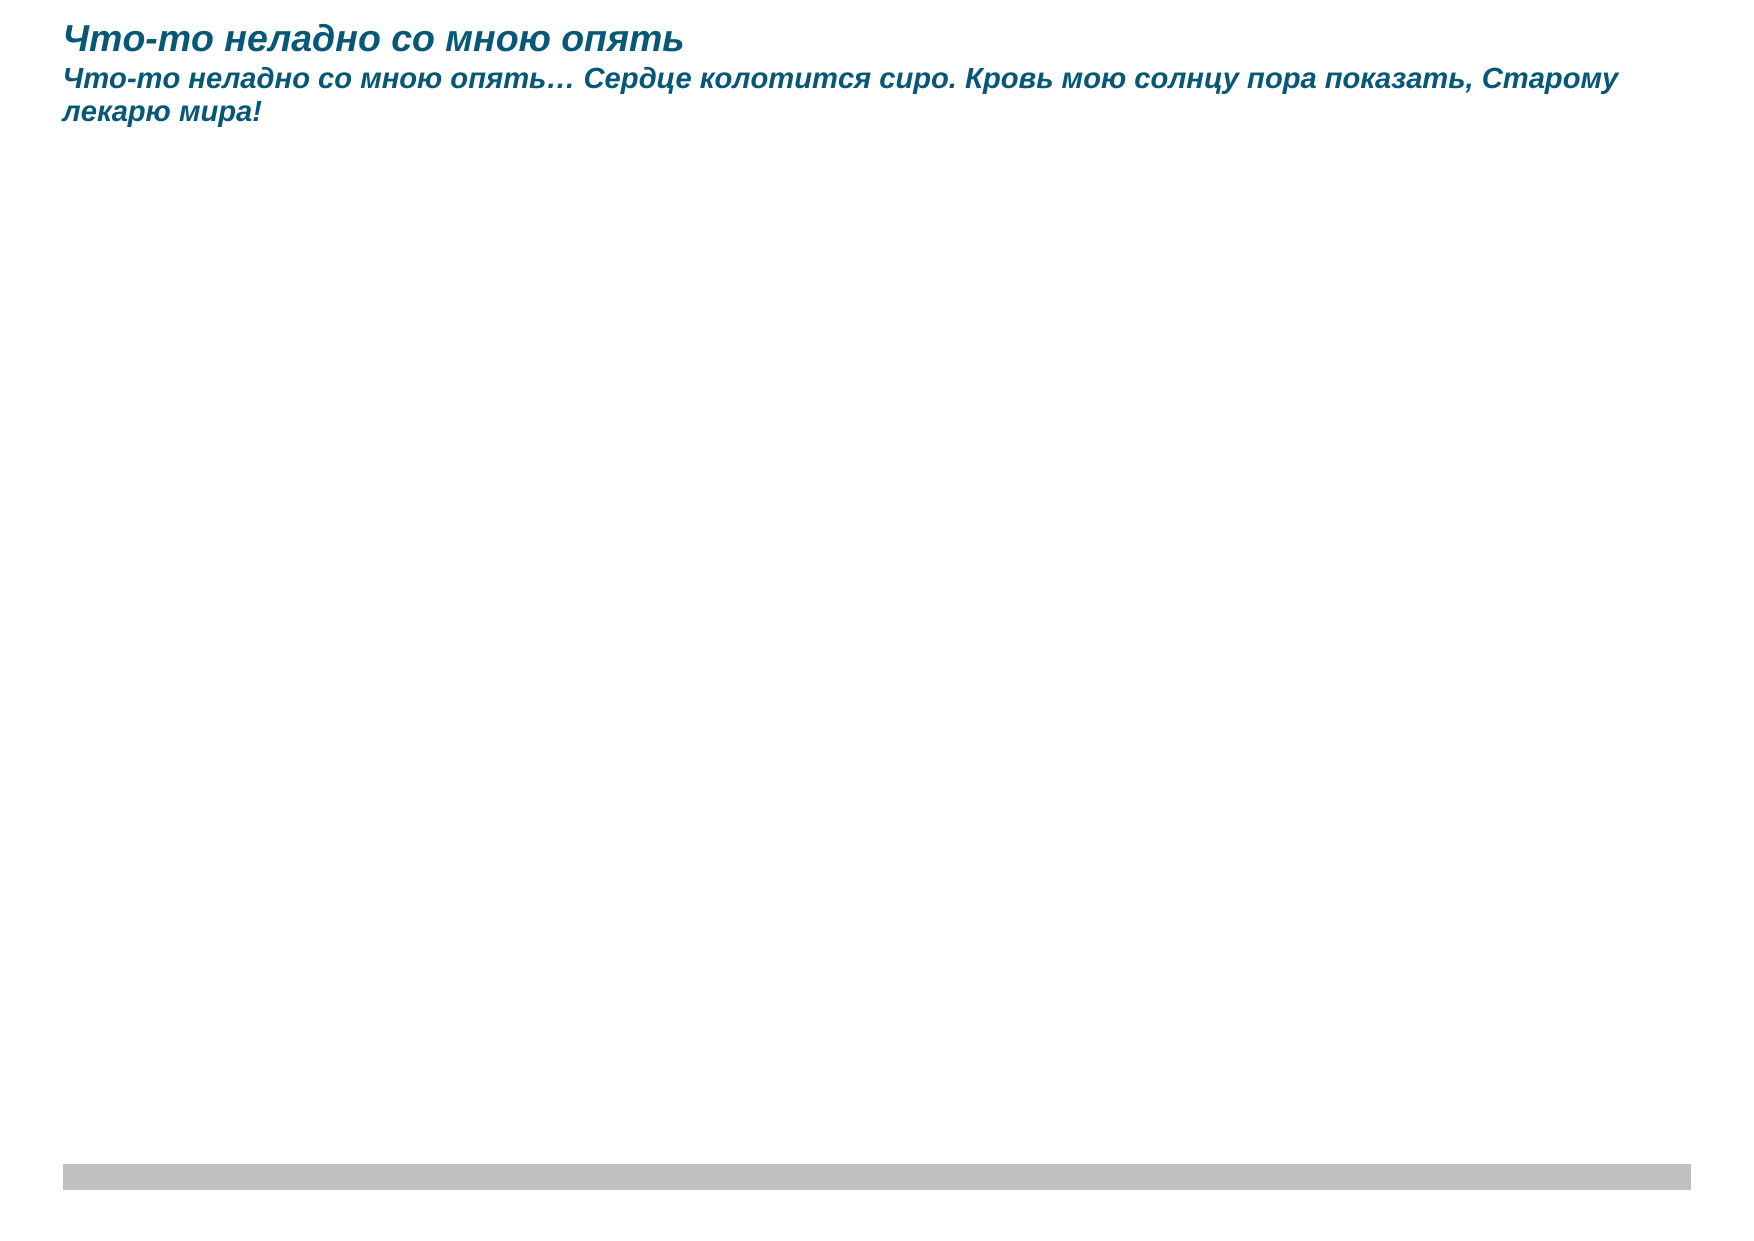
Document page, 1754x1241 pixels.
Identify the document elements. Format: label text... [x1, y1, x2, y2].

text Что-то неладно со мною опять… [62, 61, 1691, 128]
subtitle Что-то неладно со мною опять [62, 17, 1691, 60]
